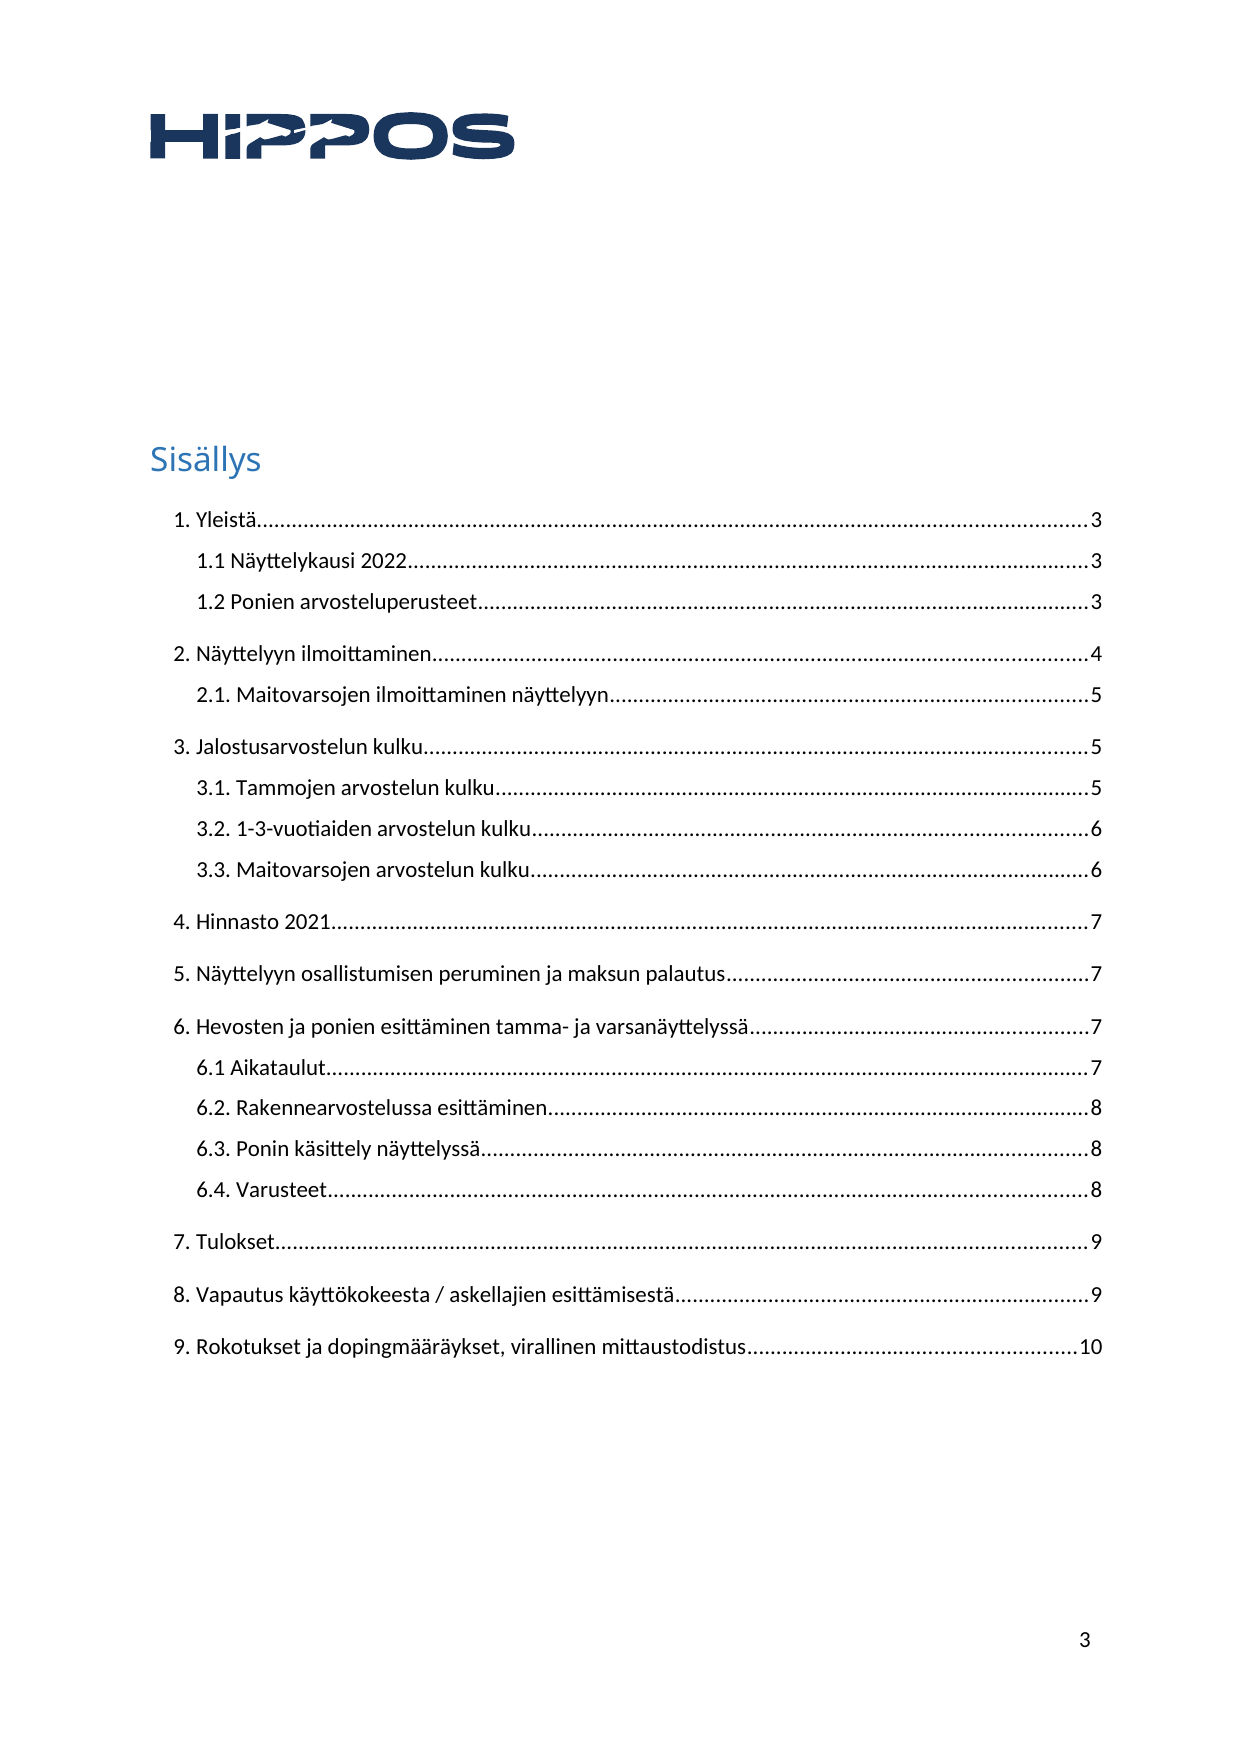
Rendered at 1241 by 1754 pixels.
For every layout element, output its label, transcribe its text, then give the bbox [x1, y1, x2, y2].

text Sisällys [150, 436, 1103, 481]
picture [225, 114, 241, 159]
